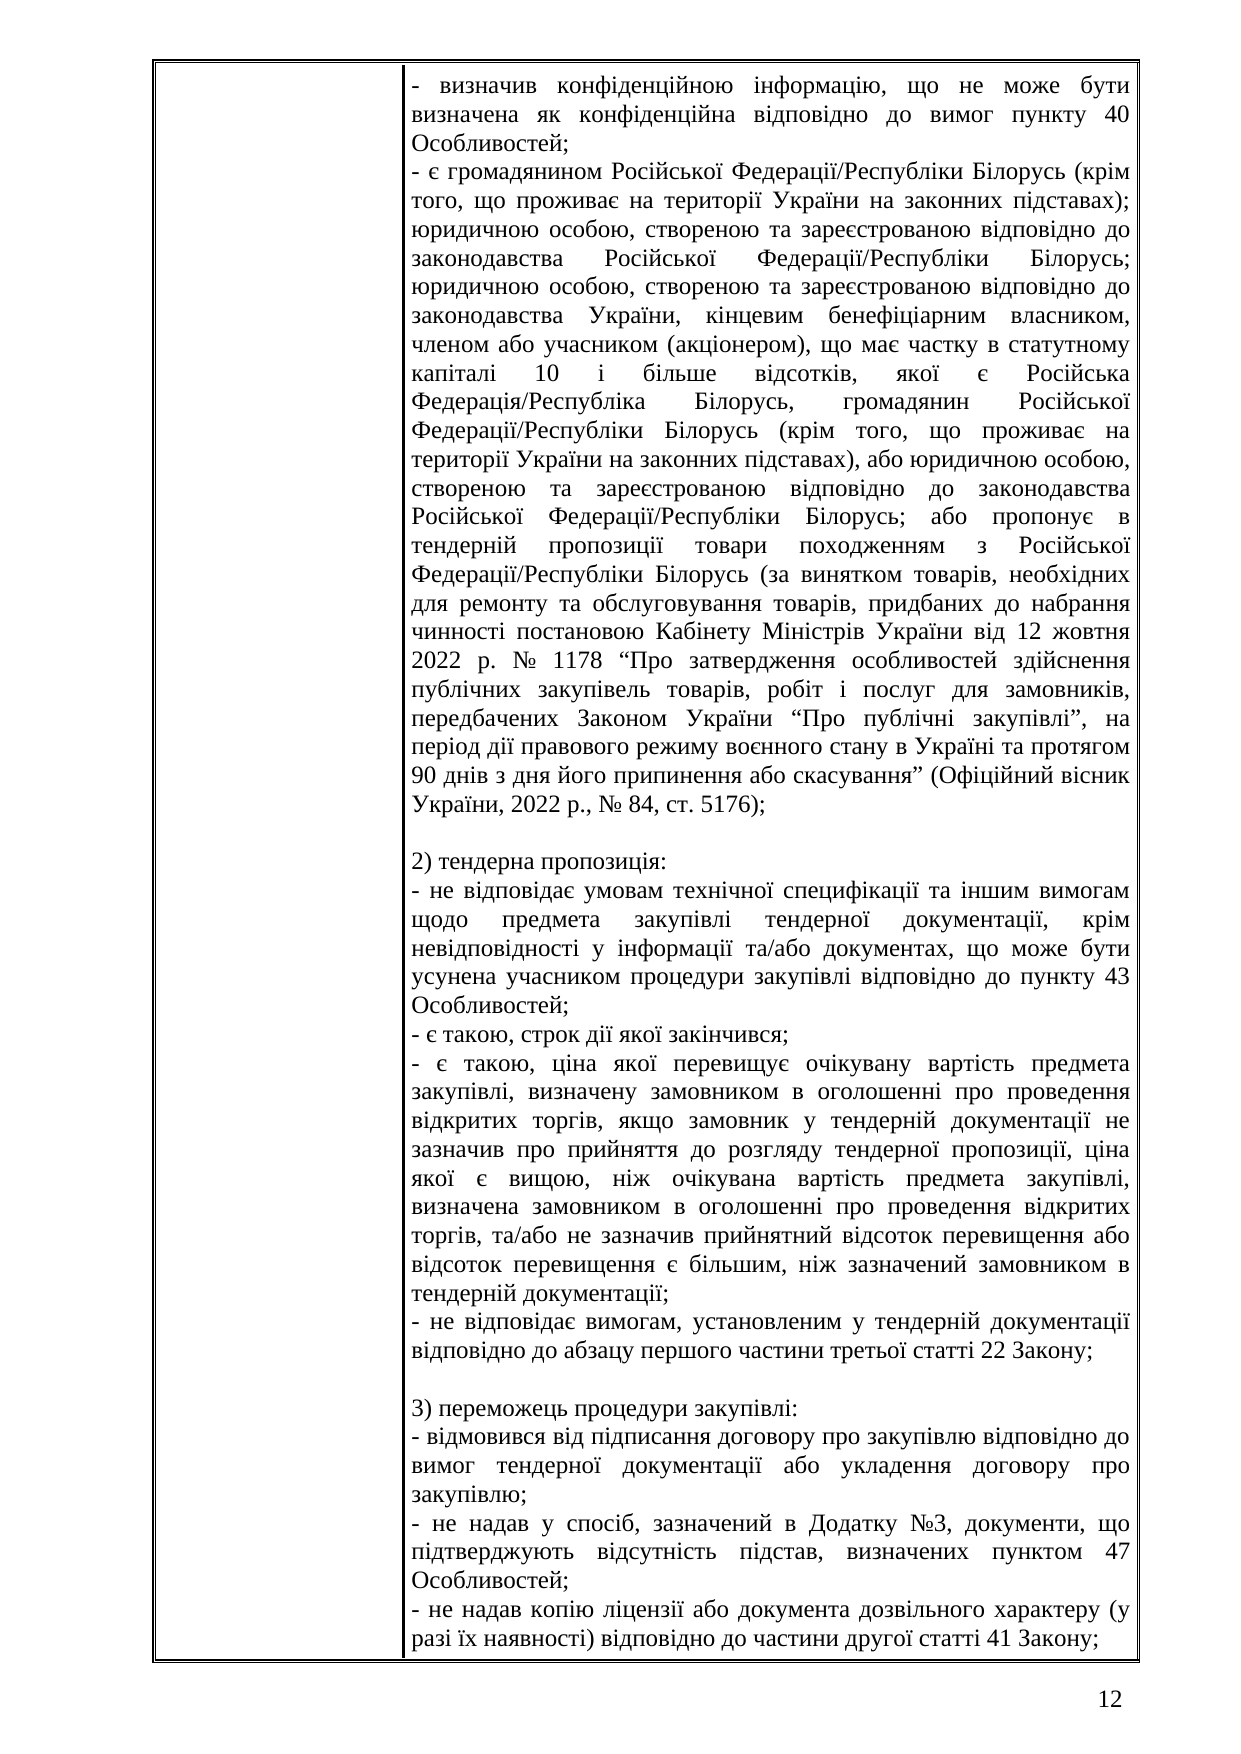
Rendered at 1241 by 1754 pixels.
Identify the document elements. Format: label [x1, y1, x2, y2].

table_cell [403, 63, 1137, 1659]
table_cell [156, 63, 403, 1659]
